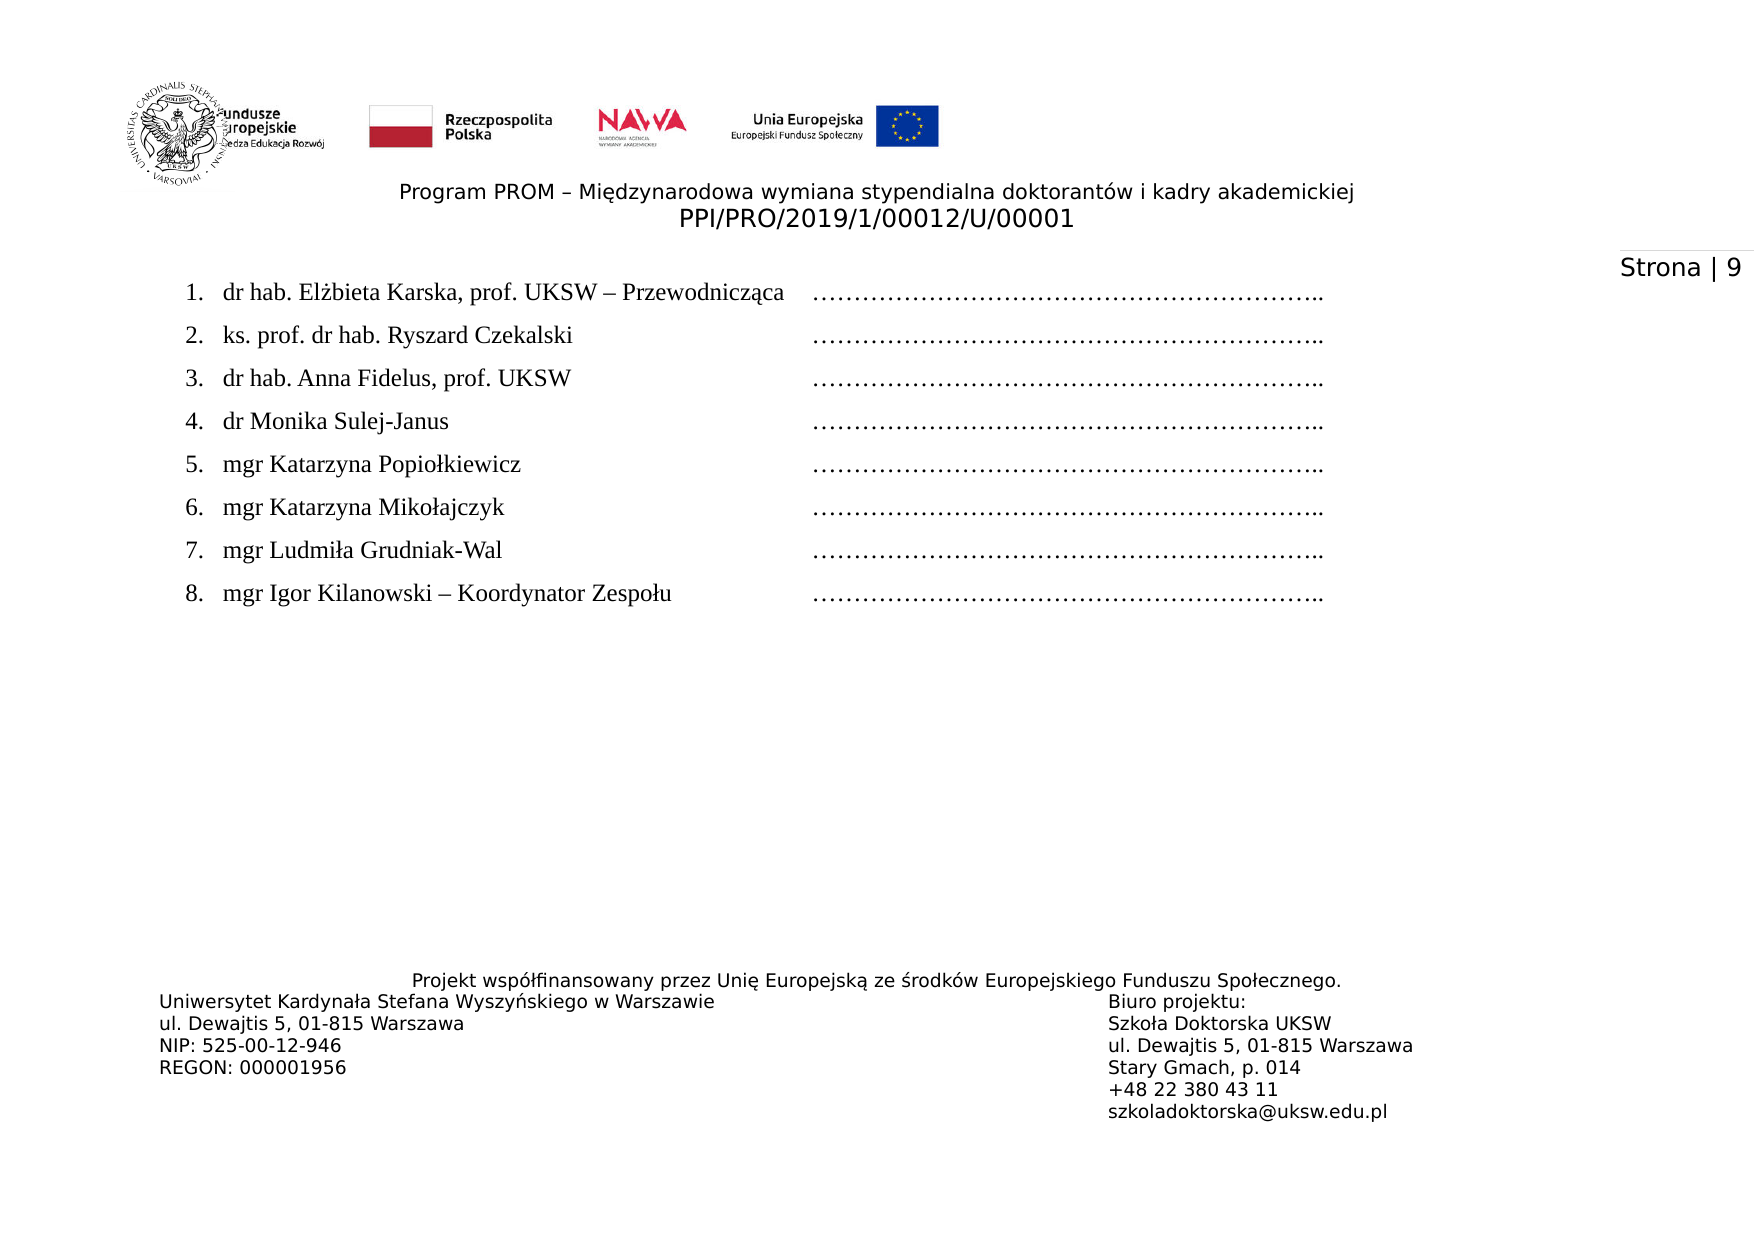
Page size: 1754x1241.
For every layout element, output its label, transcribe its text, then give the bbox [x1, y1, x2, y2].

list mgr Igor Kilanowski – Koordynator Zespołu …………………………………………………….. [185, 578, 1606, 607]
list ks. prof. dr hab. Ryszard Czekalski …………………………………………………….. [185, 320, 1606, 348]
list dr hab. Elżbieta Karska, prof. UKSW – Przewodnicząca …………………………………………………….. [185, 277, 1606, 305]
list dr Monika Sulej-Janus …………………………………………………….. [185, 406, 1606, 435]
list mgr Ludmiła Grudniak-Wal …………………………………………………….. [185, 535, 1606, 564]
list mgr Katarzyna Mikołajczyk …………………………………………………….. [185, 492, 1606, 521]
list dr hab. Anna Fidelus, prof. UKSW …………………………………………………….. [185, 363, 1606, 392]
picture [155, 73, 956, 180]
list mgr Katarzyna Popiołkiewicz …………………………………………………….. [185, 449, 1606, 478]
